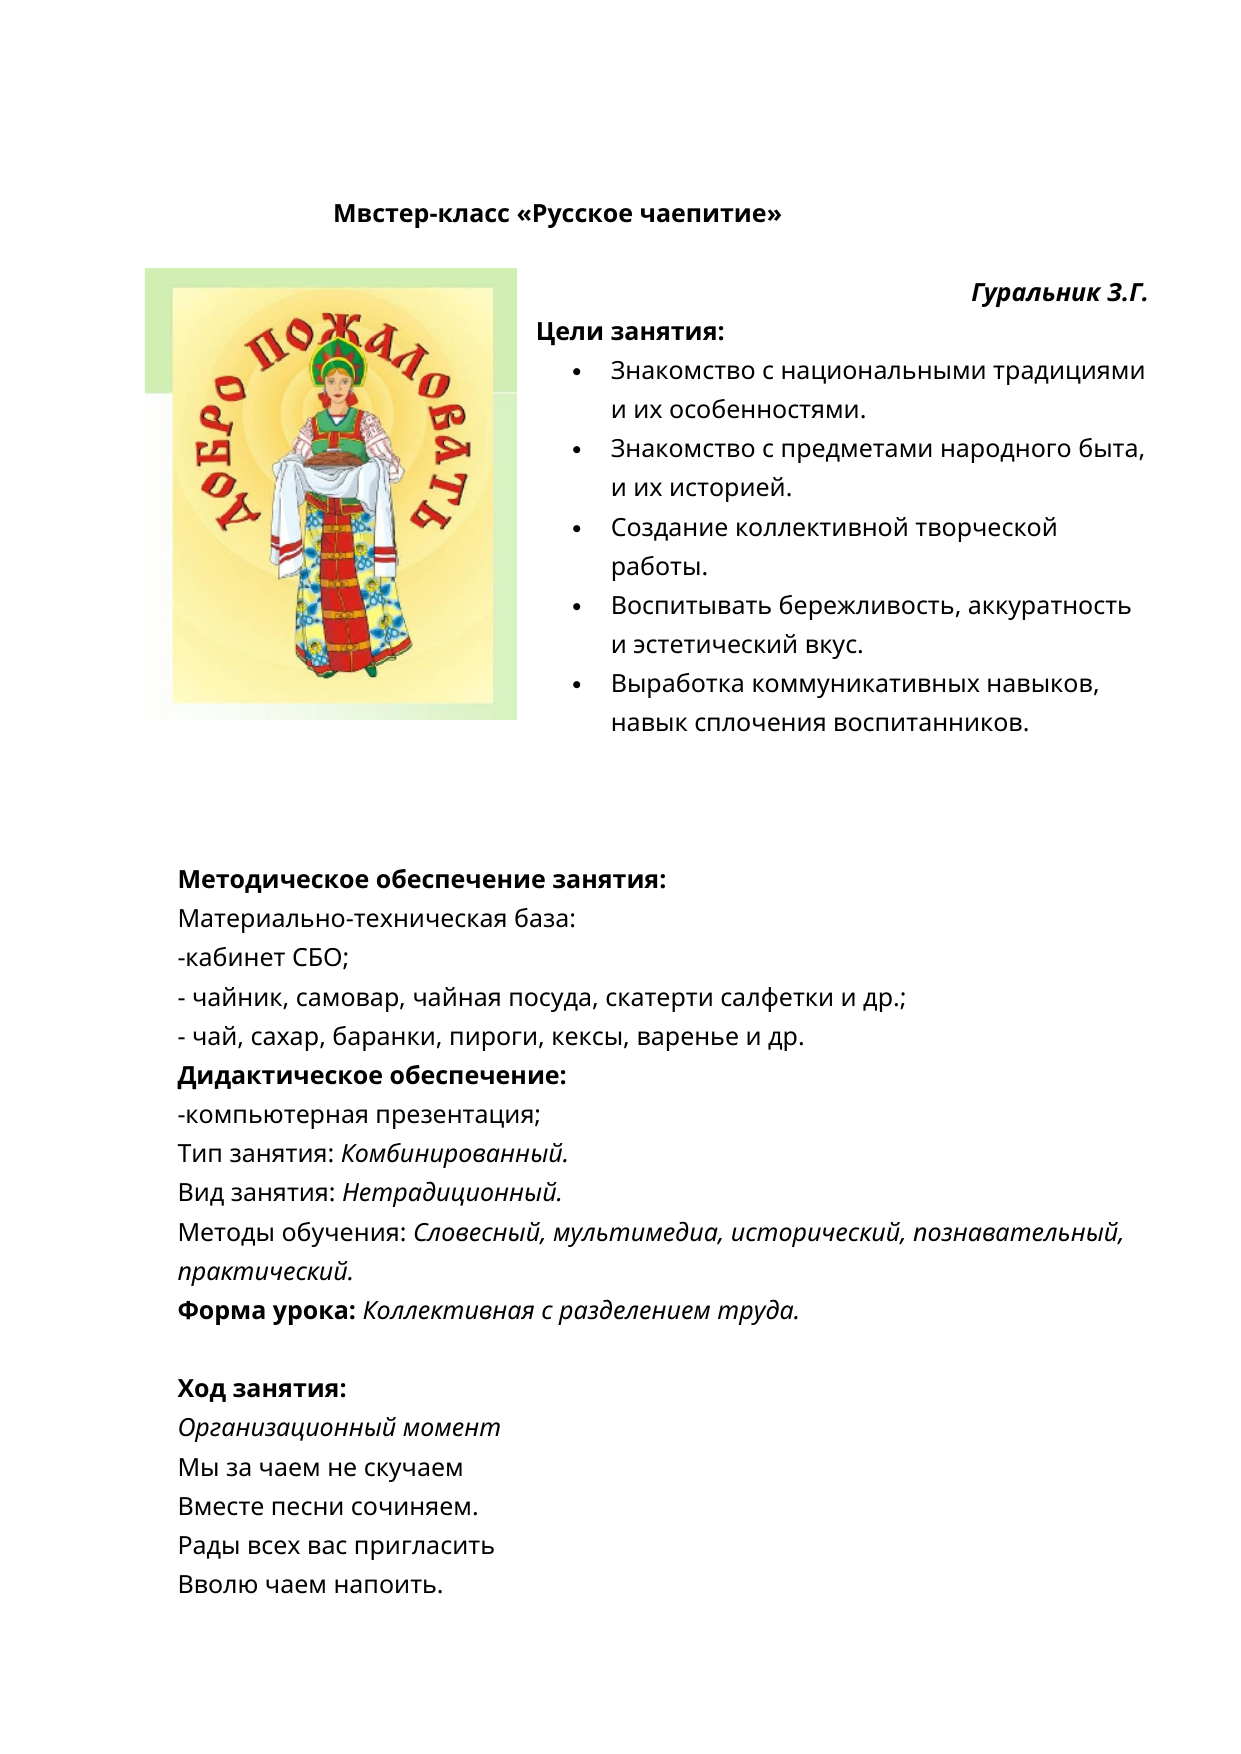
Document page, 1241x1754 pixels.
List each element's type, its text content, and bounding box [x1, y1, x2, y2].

list Знакомство с предметами народного быта, и их историей. [517, 431, 1152, 504]
text Вид занятия: Нетрадиционный. [177, 1175, 1152, 1209]
text Форма урока: Коллективная с разделением труда. [177, 1293, 1152, 1327]
text -кабинет СБО; [177, 940, 1152, 974]
text Рады всех вас пригласить [177, 1528, 1152, 1562]
list Выработка коммуникативных навыков, навык сплочения воспитанников. [215, 666, 1152, 739]
list Знакомство с национальными традициями и их особенностями. [517, 353, 1152, 426]
text Методическое обеспечение занятия: [177, 862, 1152, 896]
text - чайник, самовар, чайная посуда, скатерти салфетки и др.; [177, 979, 1152, 1013]
text Вволю чаем напоить. [177, 1567, 1152, 1601]
list Создание коллективной творческой работы. [517, 509, 1152, 582]
text Методы обучения: Словесный, мультимедиа, исторический, познавательный, практический. [177, 1214, 1152, 1287]
text Мвстер-класс «Русское чаепитие» [177, 196, 1152, 230]
text - чай, сахар, баранки, пироги, кексы, варенье и др. [177, 1018, 1152, 1052]
text Материально-техническая база: [177, 901, 1152, 935]
text Тип занятия: Комбинированный. [177, 1136, 1152, 1170]
text Гуральник З.Г. [517, 274, 1152, 308]
text Мы за чаем не скучаем [177, 1449, 1152, 1483]
text Ход занятия: [177, 1371, 1152, 1405]
list Воспитывать бережливость, аккуратность и эстетический вкус. [517, 588, 1152, 661]
text Организационный момент [177, 1410, 1152, 1444]
list Цели занятия: [517, 313, 1152, 347]
text -компьютерная презентация; [177, 1097, 1152, 1131]
text Вместе песни сочиняем. [177, 1488, 1152, 1522]
text Дидактическое обеспечение: [177, 1058, 1152, 1092]
picture [144, 268, 517, 720]
